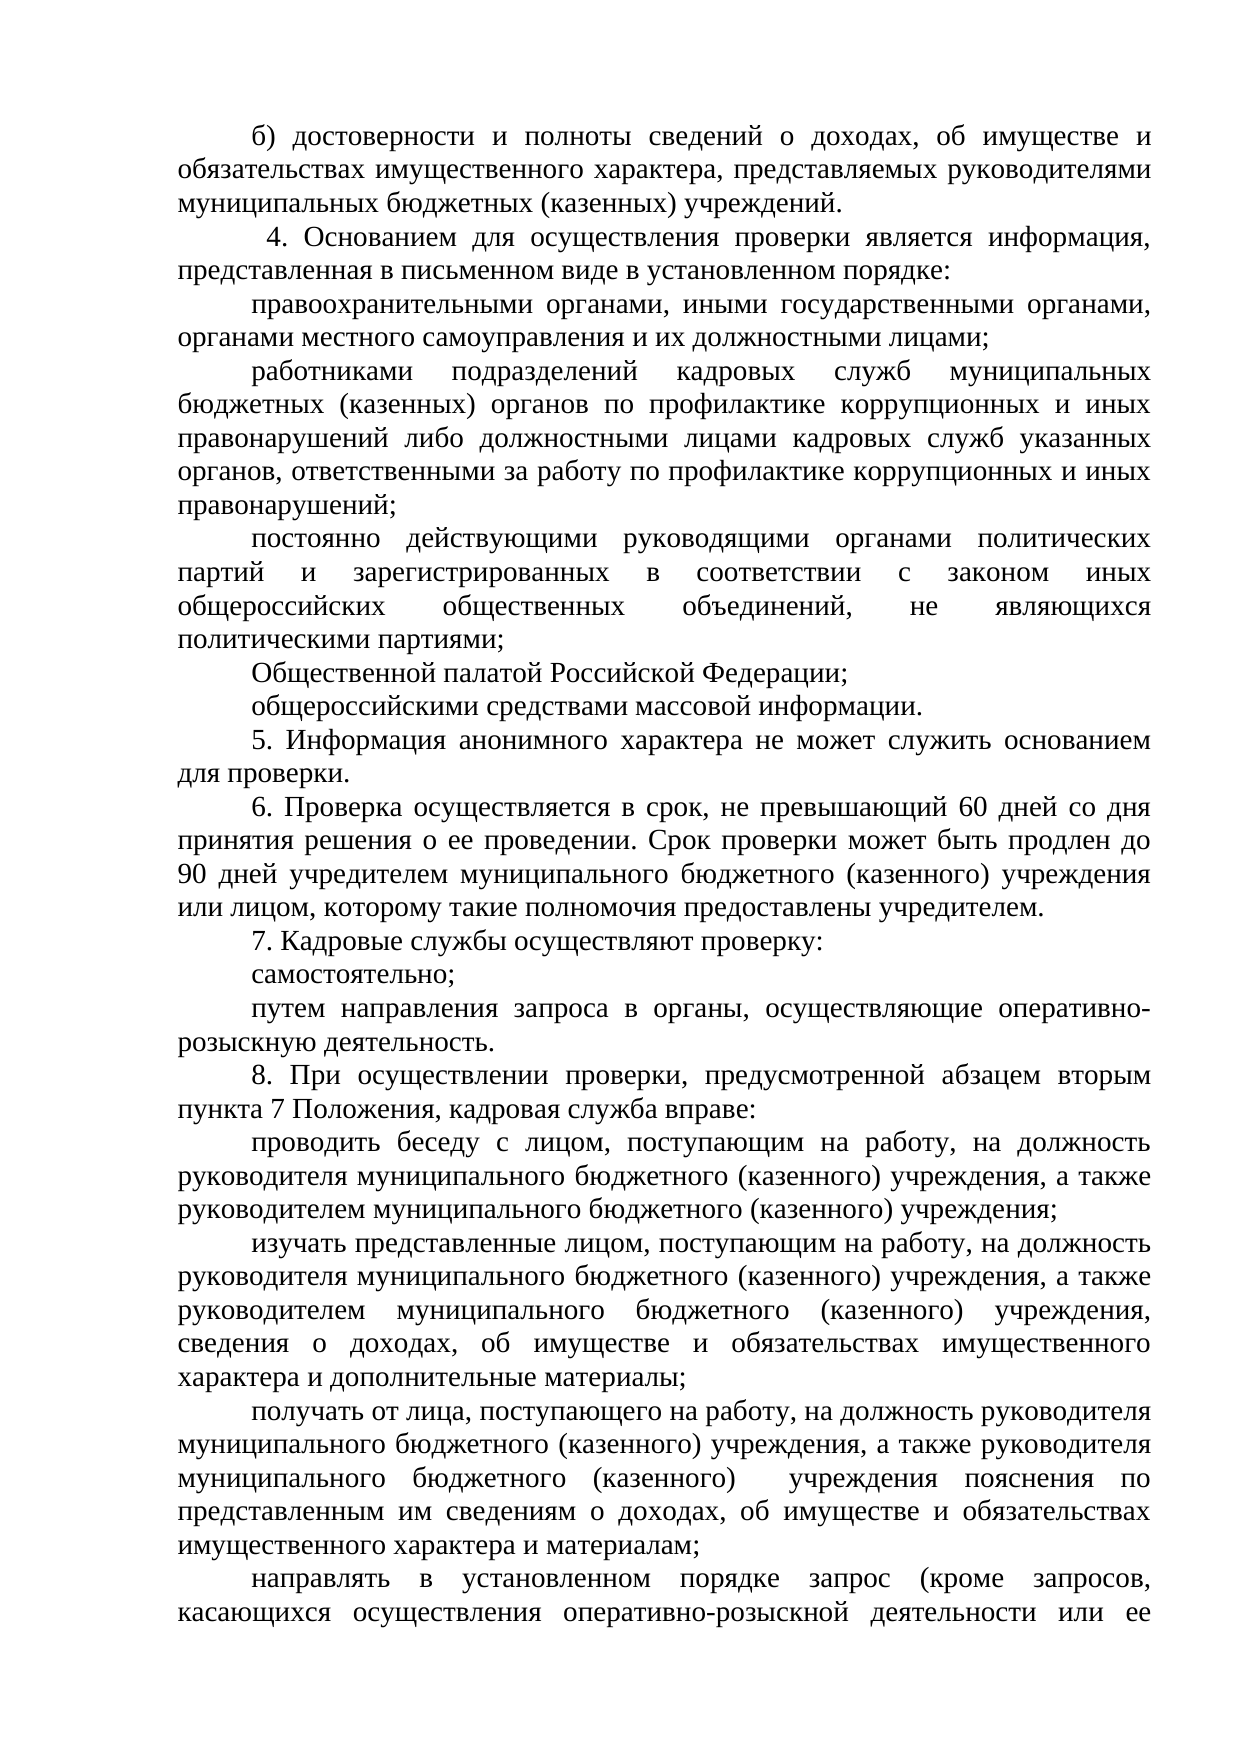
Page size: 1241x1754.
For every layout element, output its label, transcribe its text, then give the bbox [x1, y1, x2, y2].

text 5. Информация анонимного характера не может служить основанием для проверки. [177, 722, 1152, 789]
text 4. Основанием для осуществления проверки является информация, представленная в письменном виде в установленном порядке: [177, 219, 1152, 286]
text работниками подразделений кадровых служб муниципальных бюджетных (казенных) органов по профилактике коррупционных и иных правонарушений либо должностными лицами кадровых служб указанных органов, ответственными за работу по профилактике коррупционных и иных правонарушений; [177, 353, 1152, 521]
text 6. Проверка осуществляется в срок, не превышающий 60 дней со дня принятия решения о ее проведении. Срок проверки может быть продлен до 90 дней учредителем муниципального бюджетного (казенного) учреждения или лицом, которому такие полномочия предоставлены учредителем. [177, 789, 1152, 923]
text получать от лица, поступающего на работу, на должность руководителя муниципального бюджетного (казенного) учреждения, а также руководителя муниципального бюджетного (казенного) учреждения пояснения по представленным им сведениям о доходах, об имуществе и обязательствах имущественного характера и материалам; [177, 1393, 1152, 1560]
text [177, 1560, 1152, 1627]
text б) достоверности и полноты сведений о доходах, об имуществе и обязательствах имущественного характера, представляемых руководителями муниципальных бюджетных (казенных) учреждений. [177, 118, 1152, 219]
text 7. Кадровые службы осуществляют проверку: [177, 923, 1152, 957]
text проводить беседу с лицом, поступающим на работу, на должность руководителя муниципального бюджетного (казенного) учреждения, а также руководителем муниципального бюджетного (казенного) учреждения; [177, 1124, 1152, 1225]
text самостоятельно; [177, 957, 1152, 990]
text изучать представленные лицом, поступающим на работу, на должность руководителя муниципального бюджетного (казенного) учреждения, а также руководителем муниципального бюджетного (казенного) учреждения, сведения о доходах, об имуществе и обязательствах имущественного характера и дополнительные материалы; [177, 1225, 1152, 1393]
text постоянно действующими руководящими органами политических партий и зарегистрированных в соответствии с законом иных общероссийских общественных объединений, не являющихся политическими партиями; [177, 521, 1152, 655]
text 8. При осуществлении проверки, предусмотренной абзацем вторым пункта 7 Положения, кадровая служба вправе: [177, 1057, 1152, 1124]
text путем направления запроса в органы, осуществляющие оперативно-розыскную деятельность. [177, 990, 1152, 1057]
text Общественной палатой Российской Федерации; [177, 655, 1152, 688]
text правоохранительными органами, иными государственными органами, органами местного самоуправления и их должностными лицами; [177, 286, 1152, 353]
text общероссийскими средствами массовой информации. [177, 688, 1152, 722]
